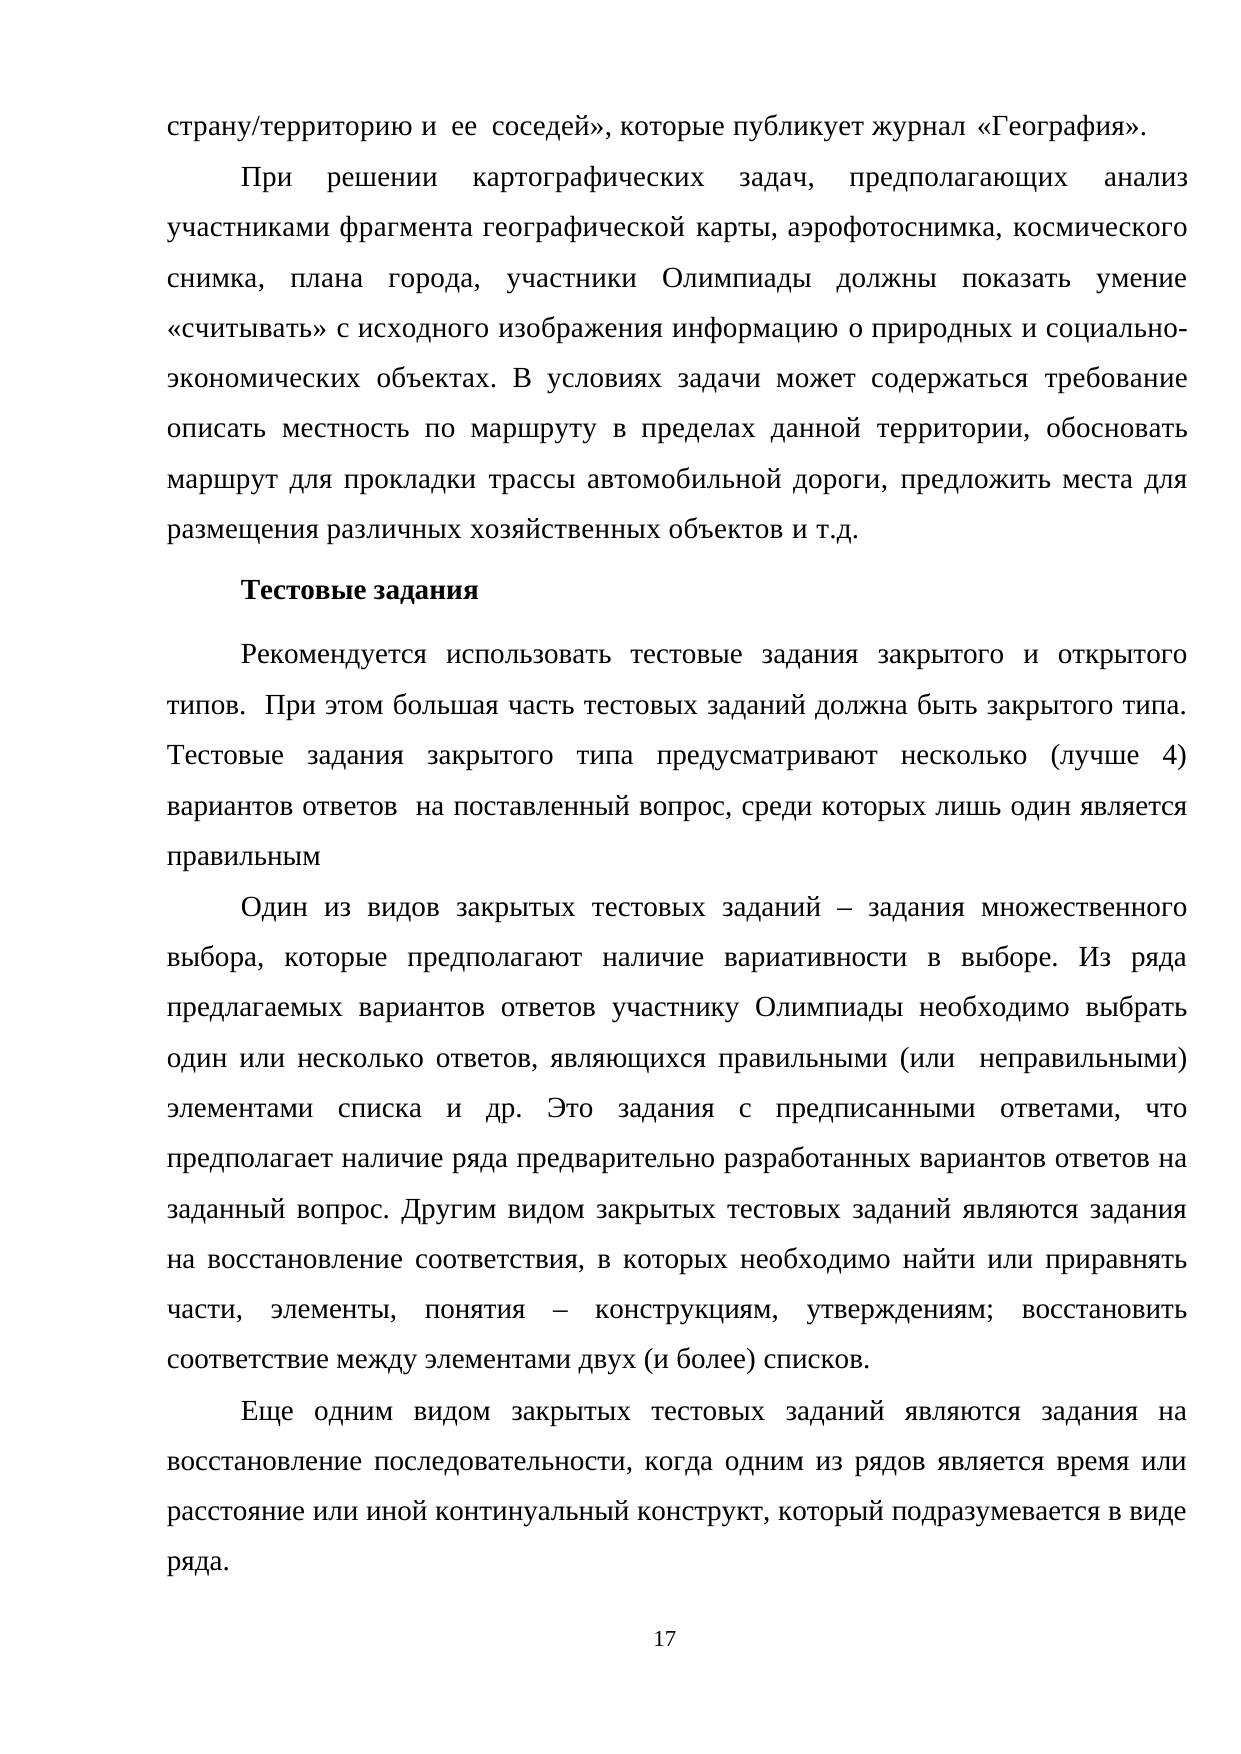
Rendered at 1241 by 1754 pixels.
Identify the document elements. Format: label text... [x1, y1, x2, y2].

text Один из видов закрытых тестовых заданий – задания множественного выбора, которые предполагают наличие вариативности в выборе. Из ряда предлагаемых вариантов ответов участнику Олимпиады необходимо выбрать один или несколько ответов, являющихся правильными (или неправильными) элементами списка и др. Это задания с предписанными ответами, что предполагает наличие ряда предварительно разработанных вариантов ответов на заданный вопрос. Другим видом закрытых тестовых заданий являются задания на восстановление соответствия, в которых необходимо найти или приравнять части, элементы, понятия – конструкциям, утверждениям; восстановить соответствие между элементами двух (и более) списков. [167, 889, 1188, 1375]
text Еще одним видом закрытых тестовых заданий являются задания на восстановление последовательности, когда одним из рядов является время или расстояние или иной континуальный конструкт, который подразумевается в виде ряда. [167, 1393, 1188, 1577]
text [167, 108, 1188, 142]
text Рекомендуется использовать тестовые задания закрытого и открытого типов. При этом большая часть тестовых заданий должна быть закрытого типа. Тестовые задания закрытого типа предусматривают несколько (лучше 4) вариантов ответов на поставленный вопрос, среди которых лишь один является правильным [167, 637, 1188, 871]
subtitle Тестовые задания [167, 572, 1188, 606]
text При решении картографических задач, предполагающих анализ участниками фрагмента географической карты, аэрофотоснимка, космического снимка, плана города, участники Олимпиады должны показать умение «считывать» с исходного изображения информацию о природных и социально-экономических объектах. В условиях задачи может содержаться требование описать местность по маршруту в пределах данной территории, обосновать маршрут для прокладки трассы автомобильной дороги, предложить места для размещения различных хозяйственных объектов и т.д. [167, 159, 1188, 545]
